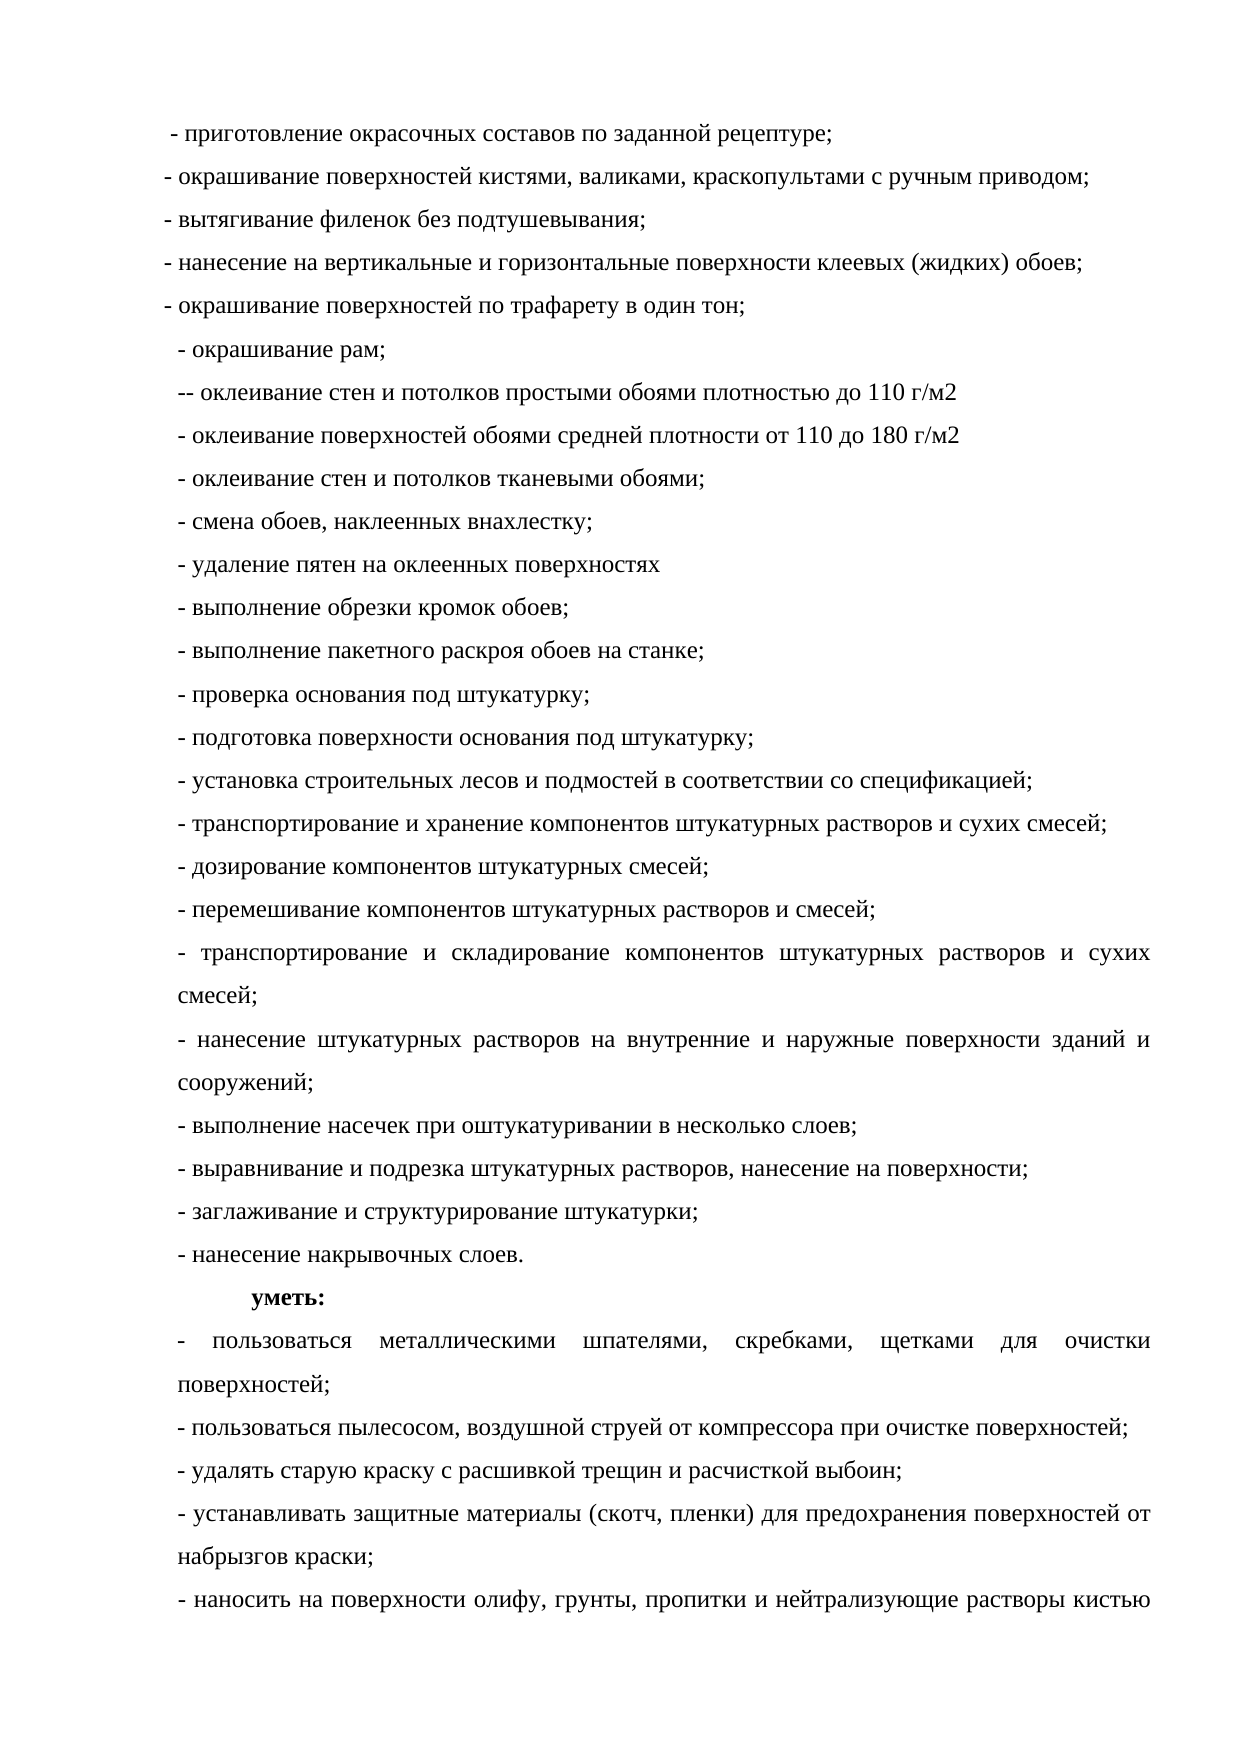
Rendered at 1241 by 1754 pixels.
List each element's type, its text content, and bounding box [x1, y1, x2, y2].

text - выполнение насечек при оштукатуривании в несколько слоев; [177, 1110, 1152, 1139]
text - транспортирование и хранение компонентов штукатурных растворов и сухих смесей; [177, 808, 1152, 837]
text - выполнение обрезки кромок обоев; [177, 592, 1152, 621]
text - оклеивание поверхностей обоями средней плотности от 110 до 180 г/м2 [177, 420, 1152, 449]
text - приготовление окрасочных составов по заданной рецептуре; [163, 118, 1152, 147]
text - удаление пятен на оклеенных поверхностях [177, 549, 1152, 578]
text - дозирование компонентов штукатурных смесей; [177, 851, 1152, 880]
text - нанесение штукатурных растворов на внутренние и наружные поверхности зданий и сооружений; [177, 1024, 1152, 1096]
text - пользоваться пылесосом, воздушной струей от компрессора при очистке поверхностей; [177, 1412, 1152, 1441]
text - окрашивание поверхностей по трафарету в один тон; [163, 291, 1152, 319]
text - перемешивание компонентов штукатурных растворов и смесей; [177, 894, 1152, 923]
text - удалять старую краску с расшивкой трещин и расчисткой выбоин; [177, 1455, 1152, 1484]
text - пользоваться металлическими шпателями, скребками, щетками для очистки поверхностей; [177, 1326, 1152, 1397]
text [177, 1584, 1152, 1613]
text - окрашивание поверхностей кистями, валиками, краскопультами с ручным приводом; [163, 161, 1152, 190]
text - оклеивание стен и потолков тканевыми обоями; [177, 463, 1152, 492]
text - нанесение накрывочных слоев. [177, 1239, 1152, 1268]
text уметь: [177, 1282, 1152, 1311]
text - окрашивание рам; [177, 334, 1152, 362]
text -- оклеивание стен и потолков простыми обоями плотностью до 110 г/м2 [177, 377, 1152, 406]
text - подготовка поверхности основания под штукатурку; [177, 722, 1152, 751]
text - выполнение пакетного раскроя обоев на станке; [177, 636, 1152, 664]
text - установка строительных лесов и подмостей в соответствии со спецификацией; [177, 765, 1152, 794]
text - заглаживание и структурирование штукатурки; [177, 1196, 1152, 1225]
text - транспортирование и складирование компонентов штукатурных растворов и сухих смесей; [177, 937, 1152, 1009]
text - вытягивание филенок без подтушевывания; [163, 204, 1152, 233]
text - устанавливать защитные материалы (скотч, пленки) для предохранения поверхностей от набрызгов краски; [177, 1498, 1152, 1570]
text - выравнивание и подрезка штукатурных растворов, нанесение на поверхности; [177, 1153, 1152, 1182]
text - нанесение на вертикальные и горизонтальные поверхности клеевых (жидких) обоев; [163, 247, 1152, 276]
text - смена обоев, наклеенных внахлестку; [177, 506, 1152, 535]
text - проверка основания под штукатурку; [177, 679, 1152, 707]
